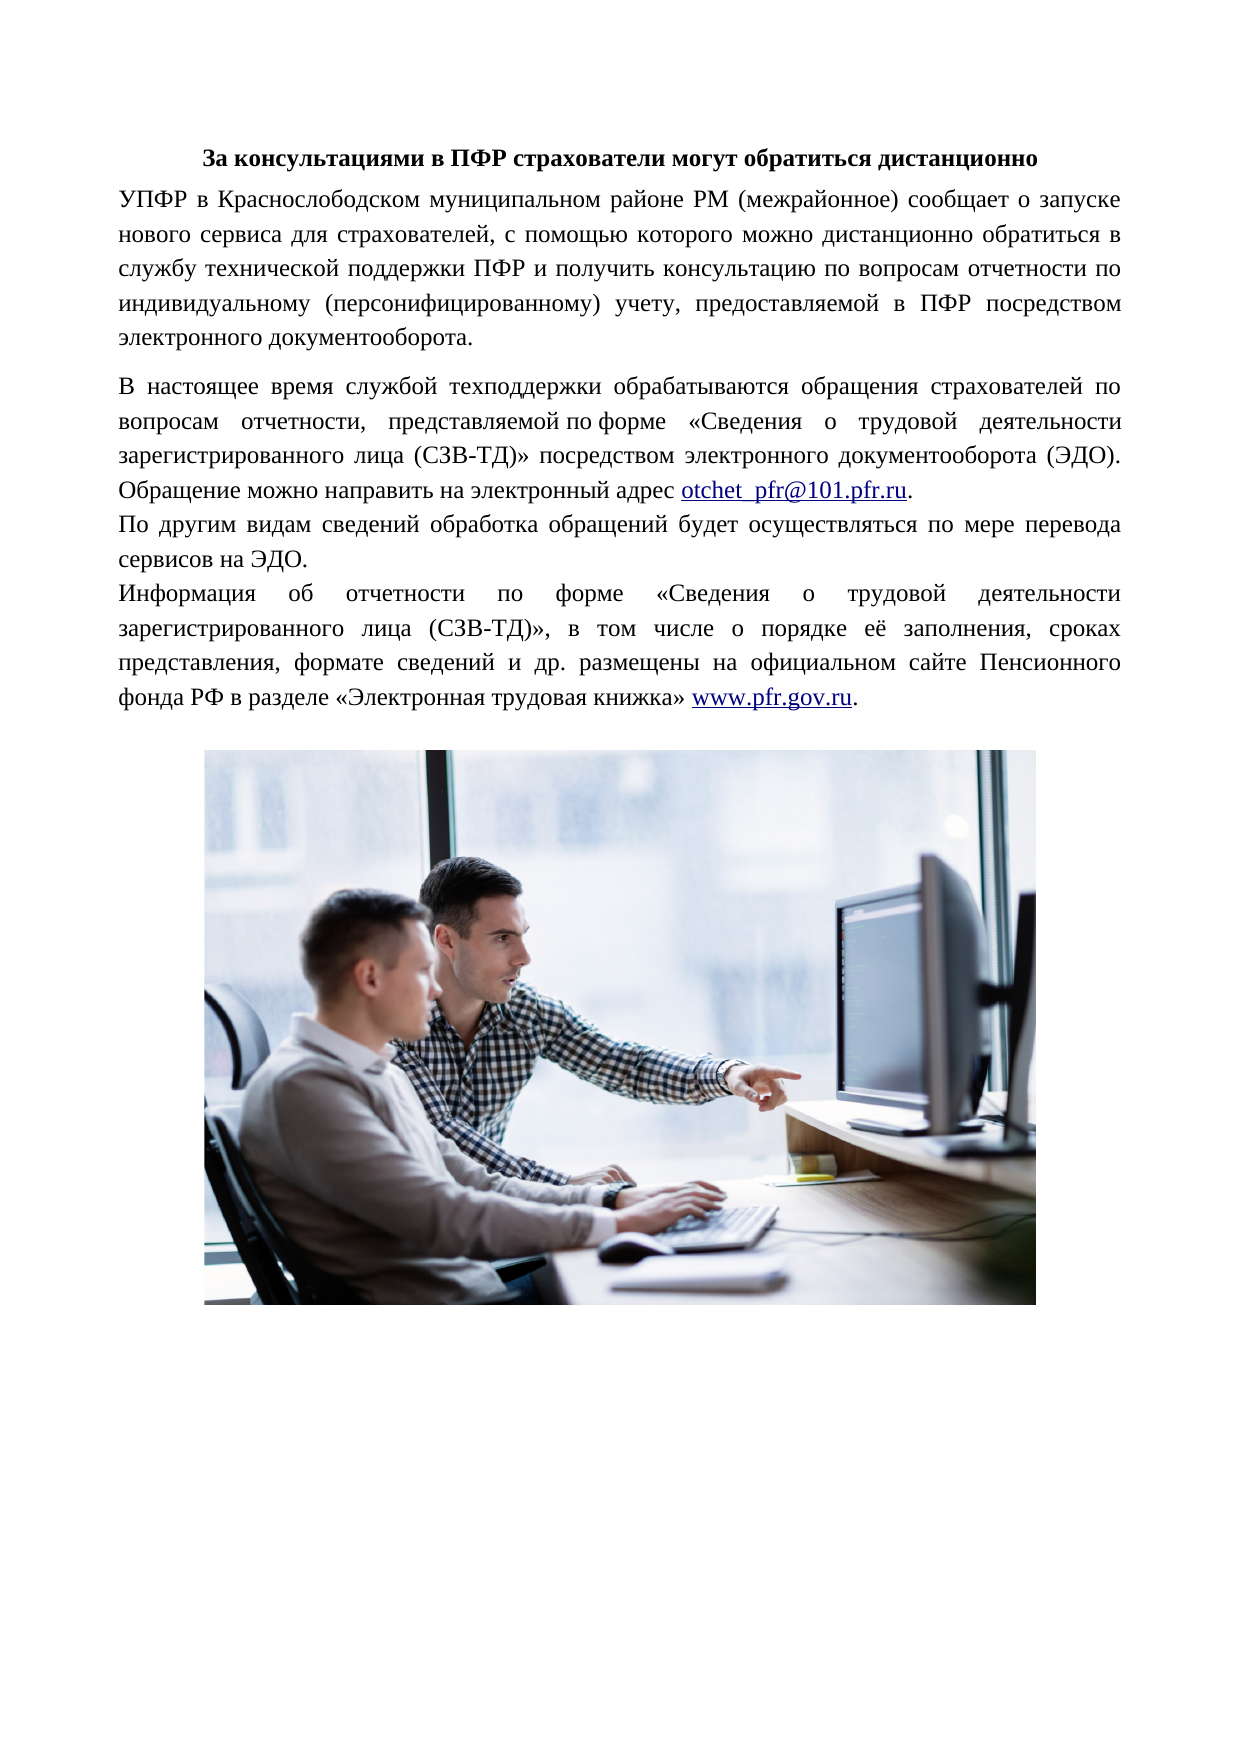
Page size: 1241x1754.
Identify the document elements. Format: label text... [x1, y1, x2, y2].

text В настоящее время службой техподдержки обрабатываются обращения страхователей по вопросам отчетности, представляемой по форме «Сведения о трудовой деятельности зарегистрированного лица (СЗВ-ТД)» посредством электронного документооборота (ЭДО). Обращение можно направить на электронный адрес otchet_pfr@101.pfr.ru. [118, 371, 1122, 503]
text По другим видам сведений обработка обращений будет осуществляться по мере перевода сервисов на ЭДО. [118, 509, 1122, 572]
text Информация об отчетности по форме «Сведения о трудовой деятельности зарегистрированного лица (СЗВ-ТД)», в том числе о порядке её заполнения, сроках представления, формате сведений и др. размещены на официальном сайте Пенсионного фонда РФ в разделе «Электронная трудовая книжка» www.pfr.gov.ru. [118, 578, 1122, 710]
picture [204, 750, 1036, 1305]
text УПФР в Краснослободском муниципальном районе РМ (межрайонное) сообщает о запуске нового сервиса для страхователей, с помощью которого можно дистанционно обратиться в службу технической поддержки ПФР и получить консультацию по вопросам отчетности по индивидуальному (персонифицированному) учету, предоставляемой в ПФР посредством электронного документооборота. [118, 184, 1122, 351]
list За консультациями в ПФР страхователи могут обратиться дистанционно [118, 143, 1122, 172]
